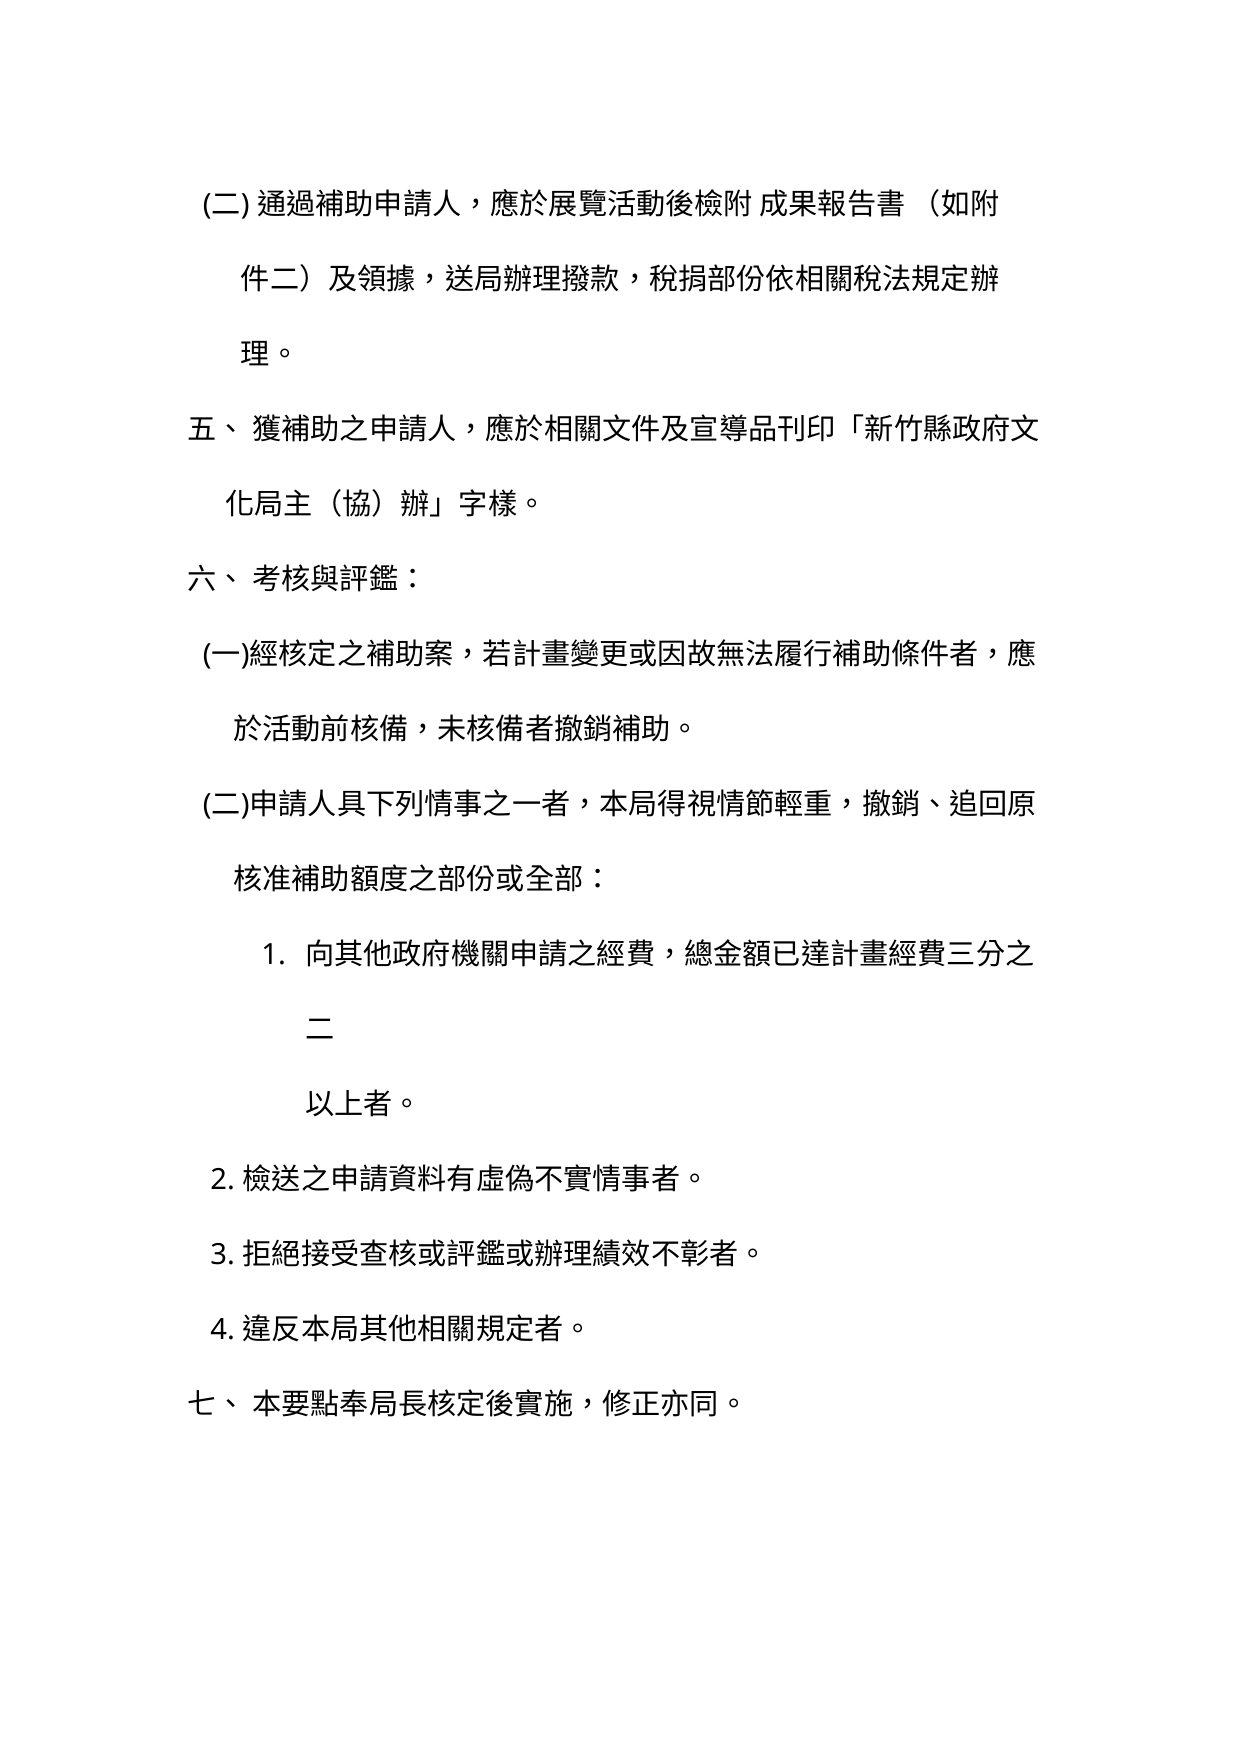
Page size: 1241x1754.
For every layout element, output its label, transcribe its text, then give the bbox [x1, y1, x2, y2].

text 七、 本要點奉局長核定後實施，修正亦同。 [187, 1364, 1053, 1439]
text 3. 拒絕接受查核或評鑑或辦理績效不彰者。 [187, 1214, 1053, 1289]
text 六、 考核與評鑑： [187, 539, 1053, 614]
list 向其他政府機關申請之經費，總金額已達計畫經費三分之二 [261, 914, 1053, 1064]
text 理。 [187, 314, 1053, 389]
list 以上者。 [305, 1064, 1053, 1139]
text 化局主（協）辦」字樣。 [187, 464, 1053, 539]
text (二) 通過補助申請人，應於展覽活動後檢附 成果報告書 （如附 [187, 164, 1053, 239]
text 件二）及領據，送局辦理撥款，稅捐部份依相關稅法規定辦 [187, 239, 1053, 314]
text 4. 違反本局其他相關規定者。 [187, 1289, 1053, 1364]
text (一)經核定之補助案，若計畫變更或因故無法履行補助條件者，應 [187, 614, 1053, 689]
text 核准補助額度之部份或全部： [187, 839, 1053, 914]
text 五、 獲補助之申請人，應於相關文件及宣導品刊印「新竹縣政府文 [187, 389, 1053, 464]
text 2. 檢送之申請資料有虛偽不實情事者。 [187, 1139, 1053, 1214]
text 於活動前核備，未核備者撤銷補助。 [187, 689, 1053, 764]
text (二)申請人具下列情事之一者，本局得視情節輕重，撤銷、追回原 [187, 764, 1053, 839]
